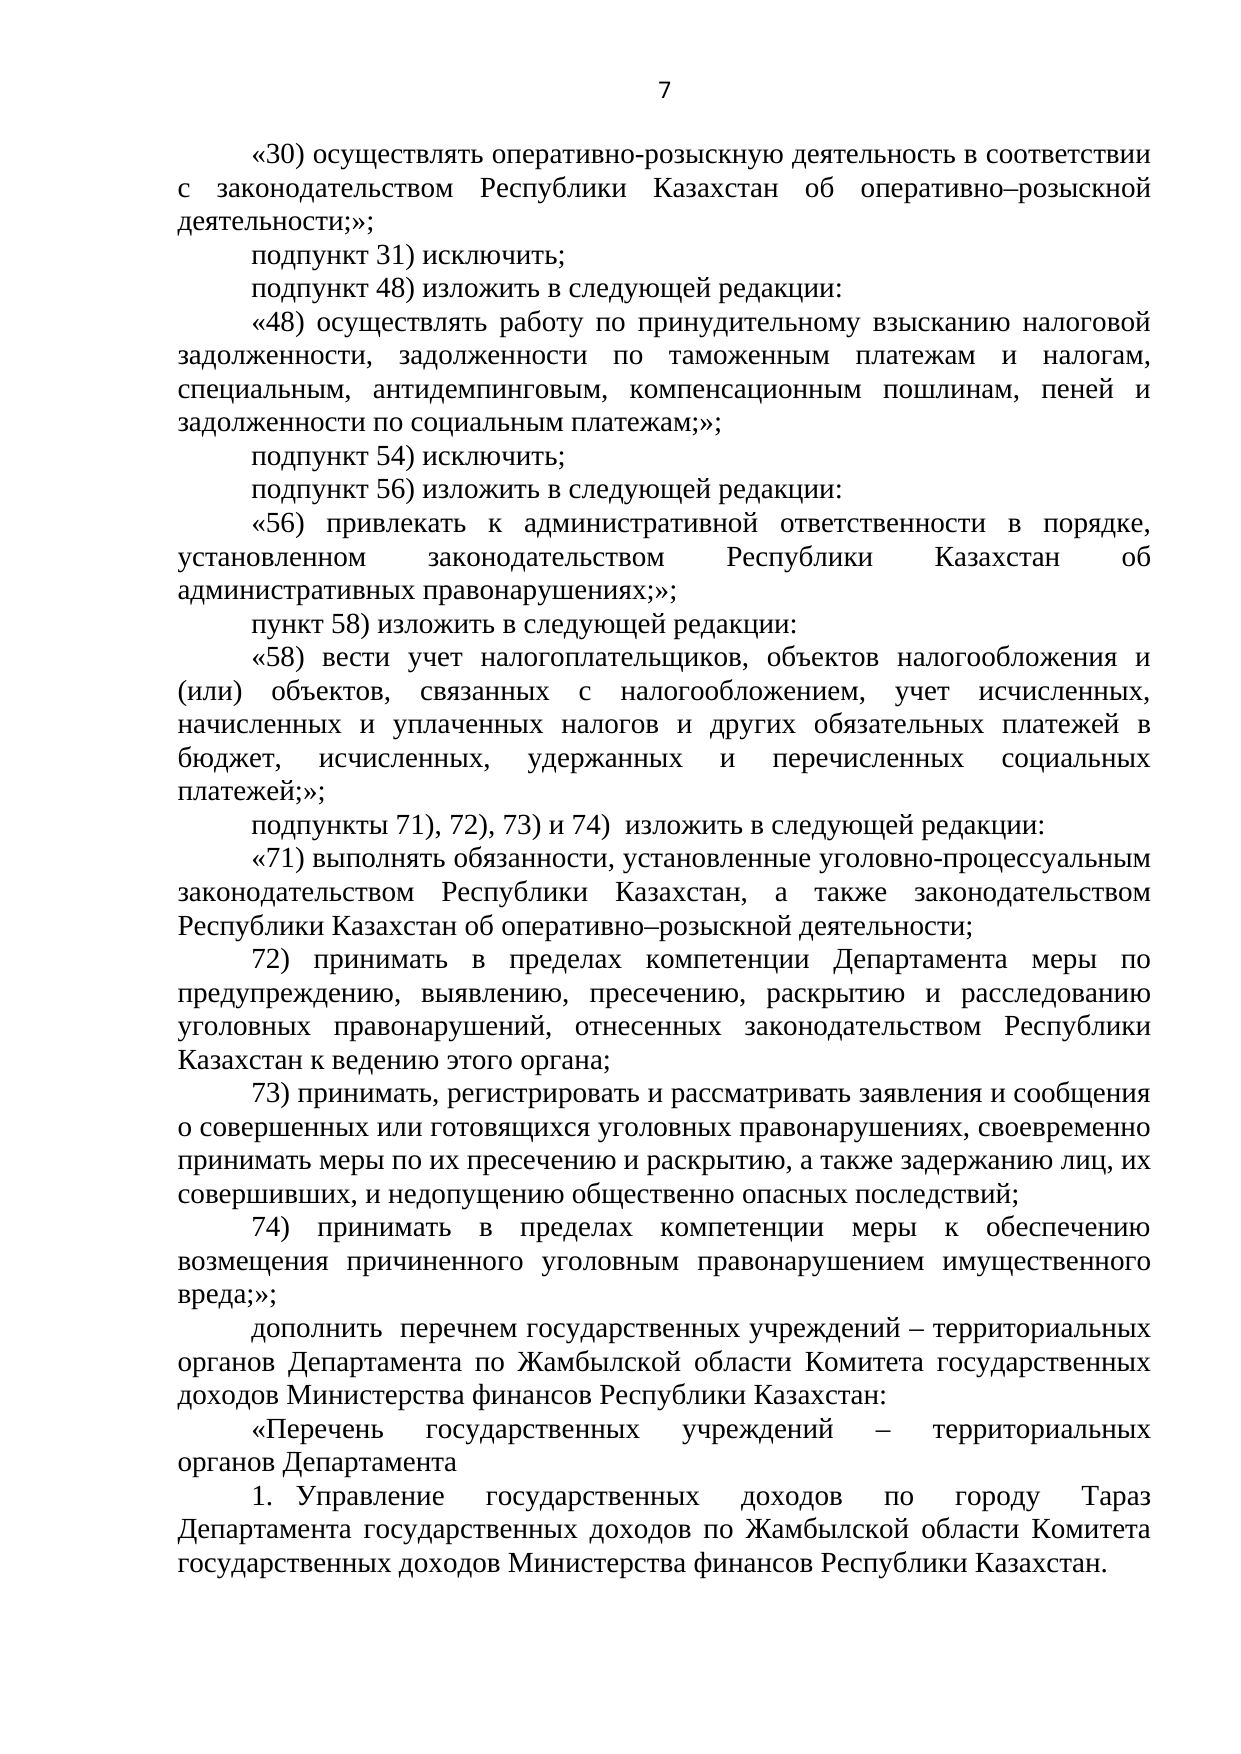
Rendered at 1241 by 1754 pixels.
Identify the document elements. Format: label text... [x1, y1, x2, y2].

text подпункты 71), 72), 73) и 74) изложить в следующей редакции: [177, 807, 1152, 841]
text «71) выполнять обязанности, установленные уголовно-процессуальным законодательством Республики Казахстан, а также законодательством Республики Казахстан об оперативно–розыскной деятельности; [177, 841, 1152, 941]
text 74) принимать в пределах компетенции меры к обеспечению возмещения причиненного уголовным правонарушением имущественного вреда;»; [177, 1209, 1152, 1310]
text подпункт 56) изложить в следующей редакции: [177, 472, 1152, 505]
text подпункт 48) изложить в следующей редакции: [177, 270, 1152, 304]
text «Перечень государственных учреждений – территориальных органов Департамента [177, 1411, 1152, 1478]
text подпункт 54) исключить; [177, 438, 1152, 472]
list Управление государственных доходов по городу Тараз Департамента государственных доходов по Жамбылской области Комитета государственных доходов Министерства финансов Республики Казахстан. [177, 1478, 1152, 1578]
text дополнить перечнем государственных учреждений – территориальных органов Департамента по Жамбылской области Комитета государственных доходов Министерства финансов Республики Казахстан: [177, 1310, 1152, 1411]
text 73) принимать, регистрировать и рассматривать заявления и сообщения о совершенных или готовящихся уголовных правонарушениях, своевременно принимать меры по их пресечению и раскрытию, а также задержанию лиц, их совершивших, и недопущению общественно опасных последствий; [177, 1075, 1152, 1209]
text «56) привлекать к административной ответственности в порядке, установленном законодательством Республики Казахстан об административных правонарушениях;»; [177, 505, 1152, 606]
text 72) принимать в пределах компетенции Департамента меры по предупреждению, выявлению, пресечению, раскрытию и расследованию уголовных правонарушений, отнесенных законодательством Республики Казахстан к ведению этого органа; [177, 941, 1152, 1075]
text «48) осуществлять работу по принудительному взысканию налоговой задолженности, задолженности по таможенным платежам и налогам, специальным, антидемпинговым, компенсационным пошлинам, пеней и задолженности по социальным платежам;»; [177, 304, 1152, 438]
text пункт 58) изложить в следующей редакции: [177, 606, 1152, 639]
text «58) вести учет налогоплательщиков, объектов налогообложения и (или) объектов, связанных с налогообложением, учет исчисленных, начисленных и уплаченных налогов и других обязательных платежей в бюджет, исчисленных, удержанных и перечисленных социальных платежей;»; [177, 639, 1152, 807]
text «30) осуществлять оперативно-розыскную деятельность в соответствии с законодательством Республики Казахстан об оперативно–розыскной деятельности;»; [177, 136, 1152, 237]
text подпункт 31) исключить; [177, 237, 1152, 270]
